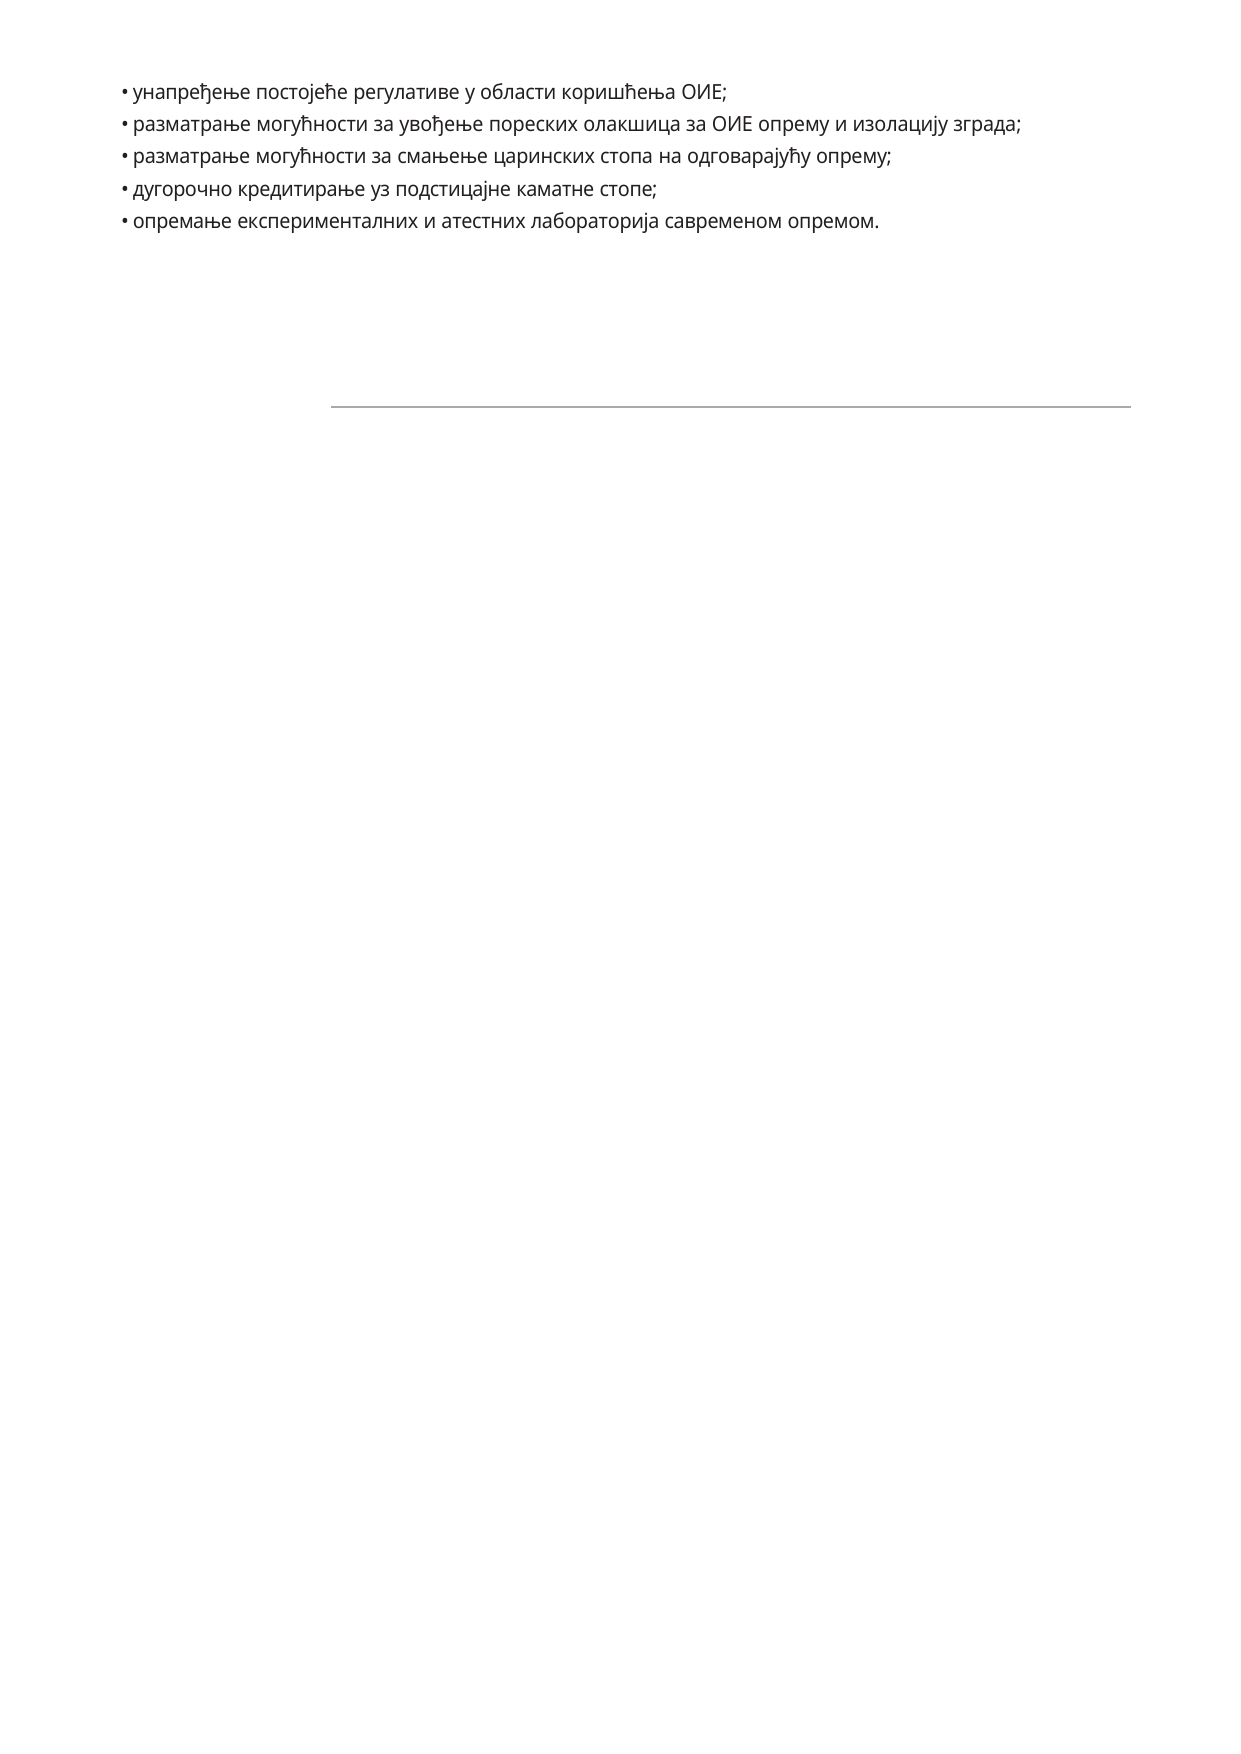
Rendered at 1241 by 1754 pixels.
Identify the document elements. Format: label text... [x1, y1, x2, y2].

list дугорочно кредитирање уз подстицајне каматне стопе; [121, 174, 1230, 202]
list разматрање могућности за увођење пореских олакшица за ОИЕ опрему и изолацију зграда; [121, 109, 1230, 138]
list разматрање могућности за смањење царинских стопа на одговарајућу опрему; [121, 141, 1230, 170]
list унапређење постојеће регулативе у области коришћења ОИЕ; [121, 77, 1230, 106]
list опремање експерименталних и атестних лабораторија савременом опремом. [121, 206, 1230, 234]
